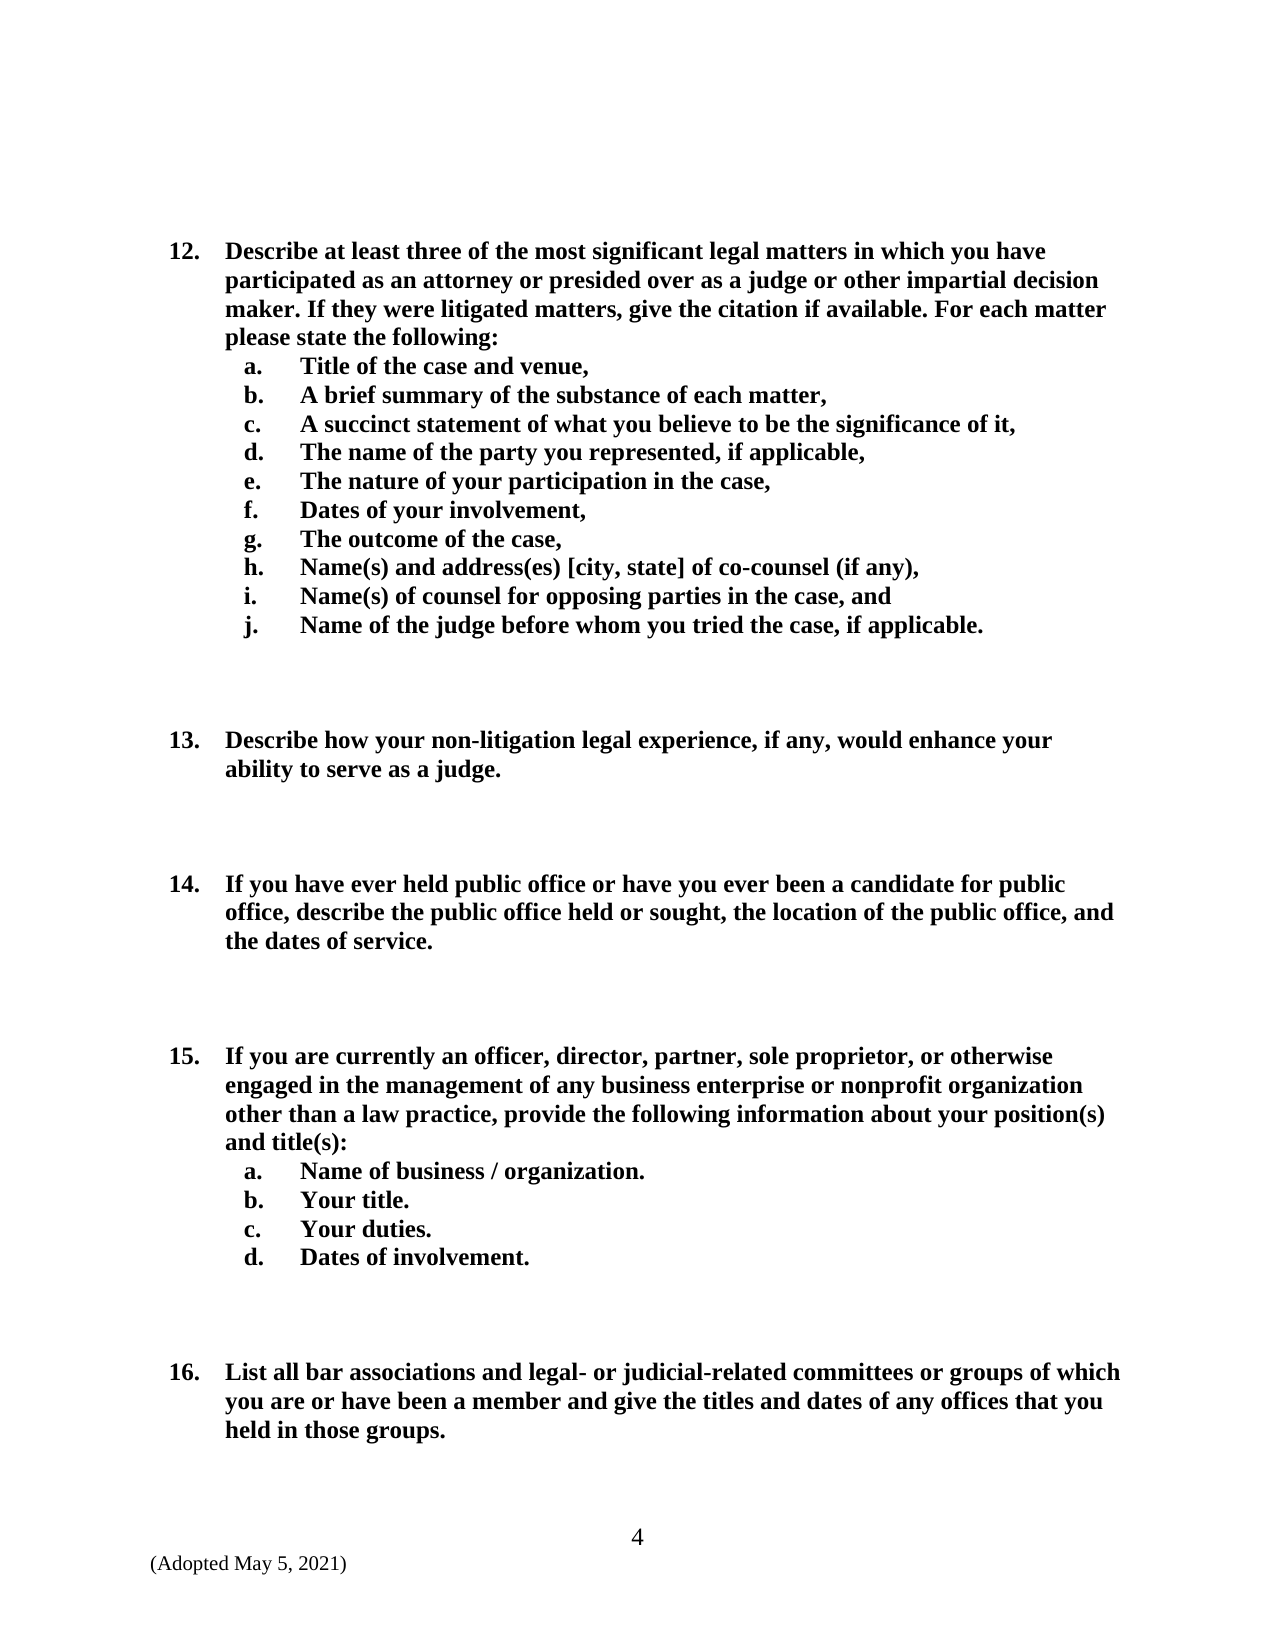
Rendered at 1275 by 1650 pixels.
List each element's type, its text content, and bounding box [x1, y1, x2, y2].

text c. Your duties. [244, 1214, 1125, 1242]
text b. Your title. [244, 1185, 1125, 1214]
text c. A succinct statement of what you believe to be the significance of it, [150, 409, 1125, 437]
text b. A brief summary of the substance of each matter, [150, 380, 1125, 409]
text a. Title of the case and venue, [150, 351, 1125, 380]
text e. The nature of your participation in the case, [150, 466, 1125, 495]
text h. Name(s) and address(es) [city, state] of co-counsel (if any), [150, 552, 1125, 581]
text f. Dates of your involvement, [150, 495, 1125, 524]
text d. The name of the party you represented, if applicable, [150, 437, 1125, 466]
text a. Name of business / organization. [244, 1156, 1125, 1185]
list If you are currently an officer, director, partner, sole proprietor, or otherwise engaged in the management of any business enterprise or nonprofit organization other than a law practice, provide the following information about your position(s) and title(s): [169, 1041, 1125, 1156]
list List all bar associations and legal- or judicial-related committees or groups of which you are or have been a member and give the titles and dates of any offices that you held in those groups. [169, 1357, 1125, 1444]
text d. Dates of involvement. [244, 1242, 1125, 1271]
list Describe at least three of the most significant legal matters in which you have participated as an attorney or presided over as a judge or other impartial decision maker. If they were litigated matters, give the citation if available. For each matter please state the following: [169, 236, 1125, 351]
text g. The outcome of the case, [150, 524, 1125, 552]
list If you have ever held public office or have you ever been a candidate for public office, describe the public office held or sought, the location of the public office, and the dates of service. [169, 869, 1125, 955]
text i. Name(s) of counsel for opposing parties in the case, and [150, 581, 1125, 610]
text j. Name of the judge before whom you tried the case, if applicable. [150, 610, 1125, 639]
list Describe how your non-litigation legal experience, if any, would enhance your ability to serve as a judge. [169, 725, 1125, 782]
